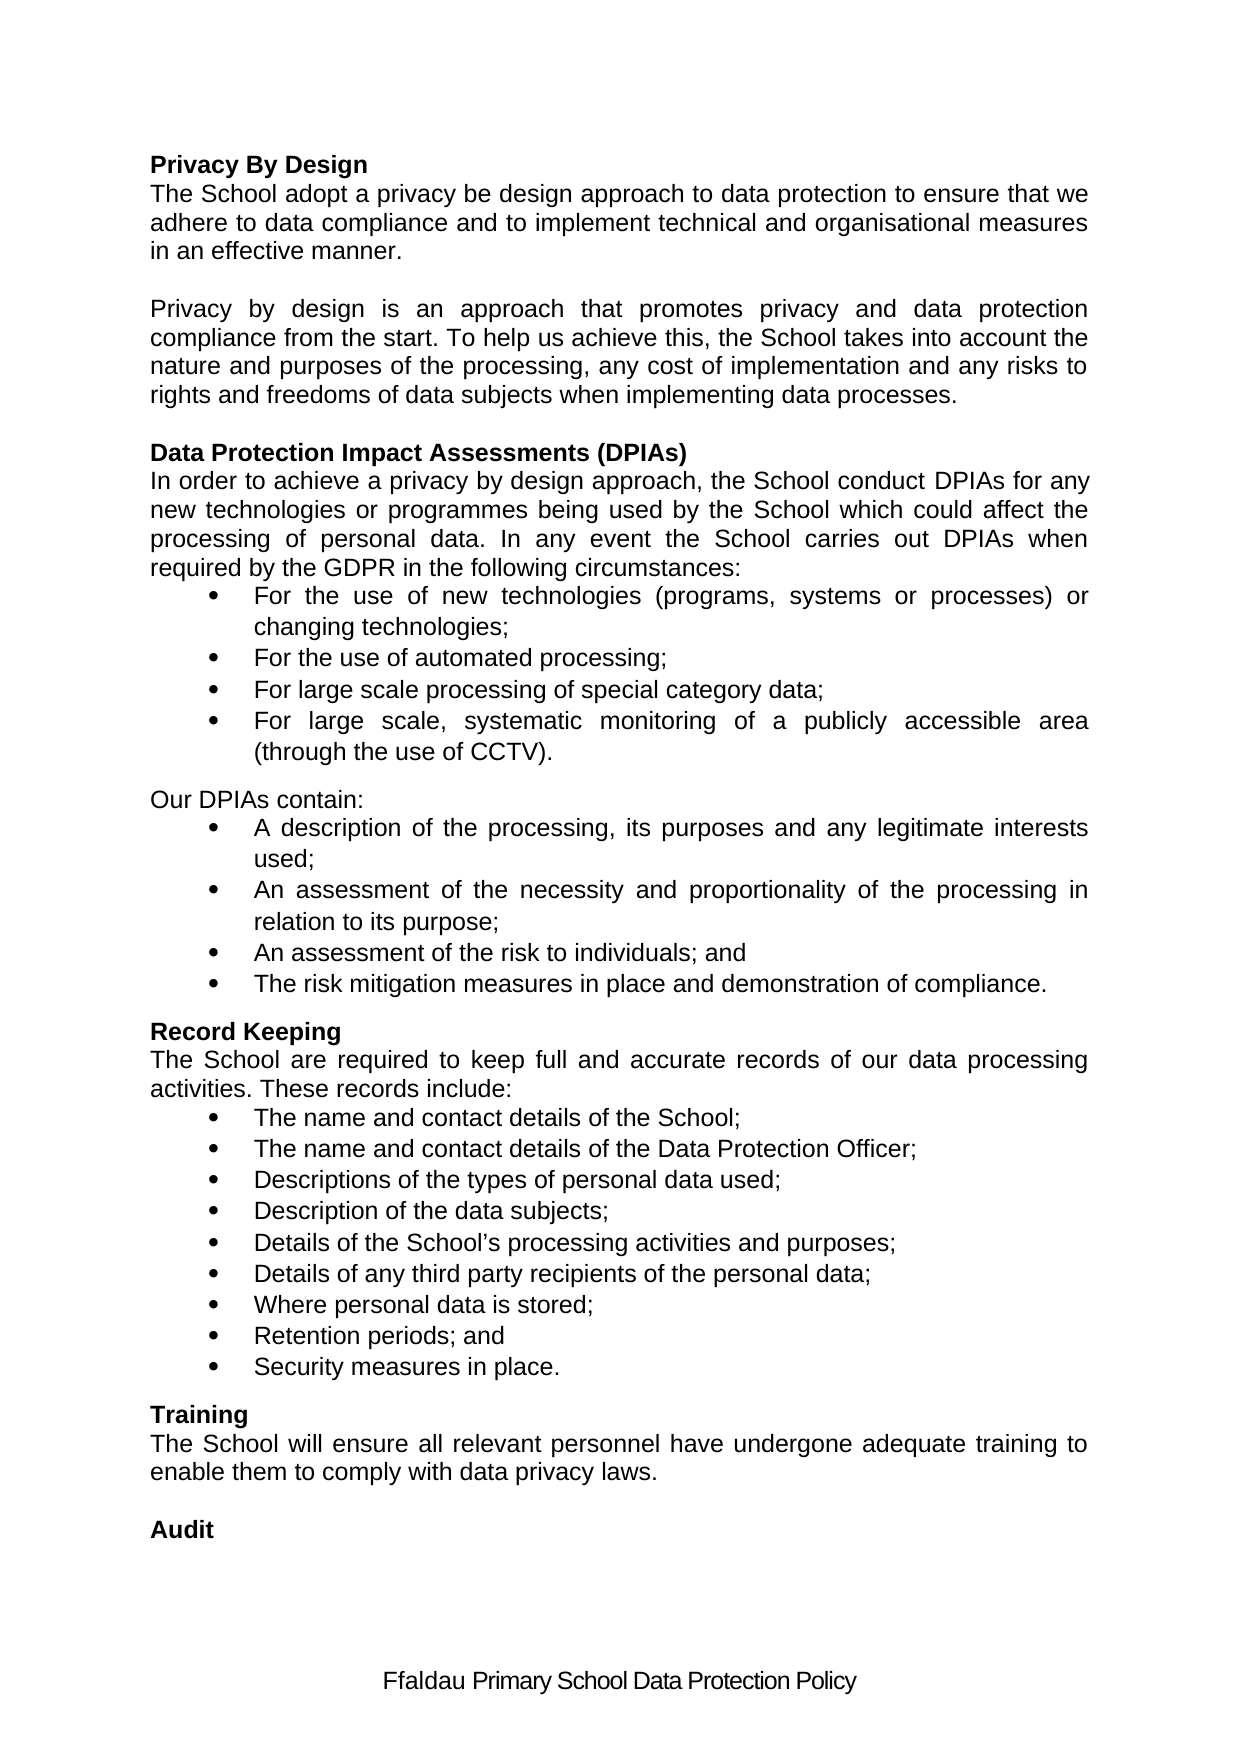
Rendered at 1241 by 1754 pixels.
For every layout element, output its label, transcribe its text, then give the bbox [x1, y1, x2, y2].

text The School are required to keep full and accurate records of our data processing activities. These records include: [150, 1045, 1090, 1103]
list Retention periods; and [209, 1321, 1090, 1350]
text Data Protection Impact Assessments (DPIAs) [150, 437, 1090, 466]
list For the use of automated processing; [209, 643, 1090, 672]
text Record Keeping [150, 1017, 1090, 1045]
list The name and contact details of the Data Protection Officer; [209, 1134, 1090, 1163]
list The name and contact details of the School; [209, 1103, 1090, 1132]
list The risk mitigation measures in place and demonstration of compliance. [209, 969, 1090, 998]
list An assessment of the necessity and proportionality of the processing in relation to its purpose; [209, 876, 1090, 935]
list Description of the data subjects; [209, 1196, 1090, 1225]
text Privacy by design is an approach that promotes privacy and data protection compliance from the start. To help us achieve this, the School takes into account the nature and purposes of the processing, any cost of implementation and any risks to rights and freedoms of data subjects when implementing data processes. [150, 294, 1090, 409]
text Audit [150, 1515, 1090, 1544]
text The School adopt a privacy be design approach to data protection to ensure that we adhere to data compliance and to implement technical and organisational measures in an effective manner. [150, 179, 1090, 265]
list For large scale processing of special category data; [209, 674, 1090, 703]
list Descriptions of the types of personal data used; [209, 1165, 1090, 1194]
text In order to achieve a privacy by design approach, the School conduct DPIAs for any new technologies or programmes being used by the School which could affect the processing of personal data. In any event the School carries out DPIAs when required by the GDPR in the following circumstances: [150, 466, 1090, 581]
list A description of the processing, its purposes and any legitimate interests used; [209, 813, 1090, 873]
text Privacy By Design [150, 150, 1090, 179]
list For the use of new technologies (programs, systems or processes) or changing technologies; [209, 581, 1090, 641]
list Security measures in place. [209, 1352, 1090, 1381]
text Training [150, 1400, 1090, 1429]
list Details of the School’s processing activities and purposes; [209, 1227, 1090, 1256]
text Our DPIAs contain: [150, 784, 1090, 813]
list For large scale, systematic monitoring of a publicly accessible area (through the use of CCTV). [209, 706, 1090, 766]
text The School will ensure all relevant personnel have undergone adequate training to enable them to comply with data privacy laws. [150, 1429, 1090, 1486]
list Details of any third party recipients of the personal data; [209, 1259, 1090, 1287]
list Where personal data is stored; [209, 1290, 1090, 1319]
list An assessment of the risk to individuals; and [209, 938, 1090, 967]
